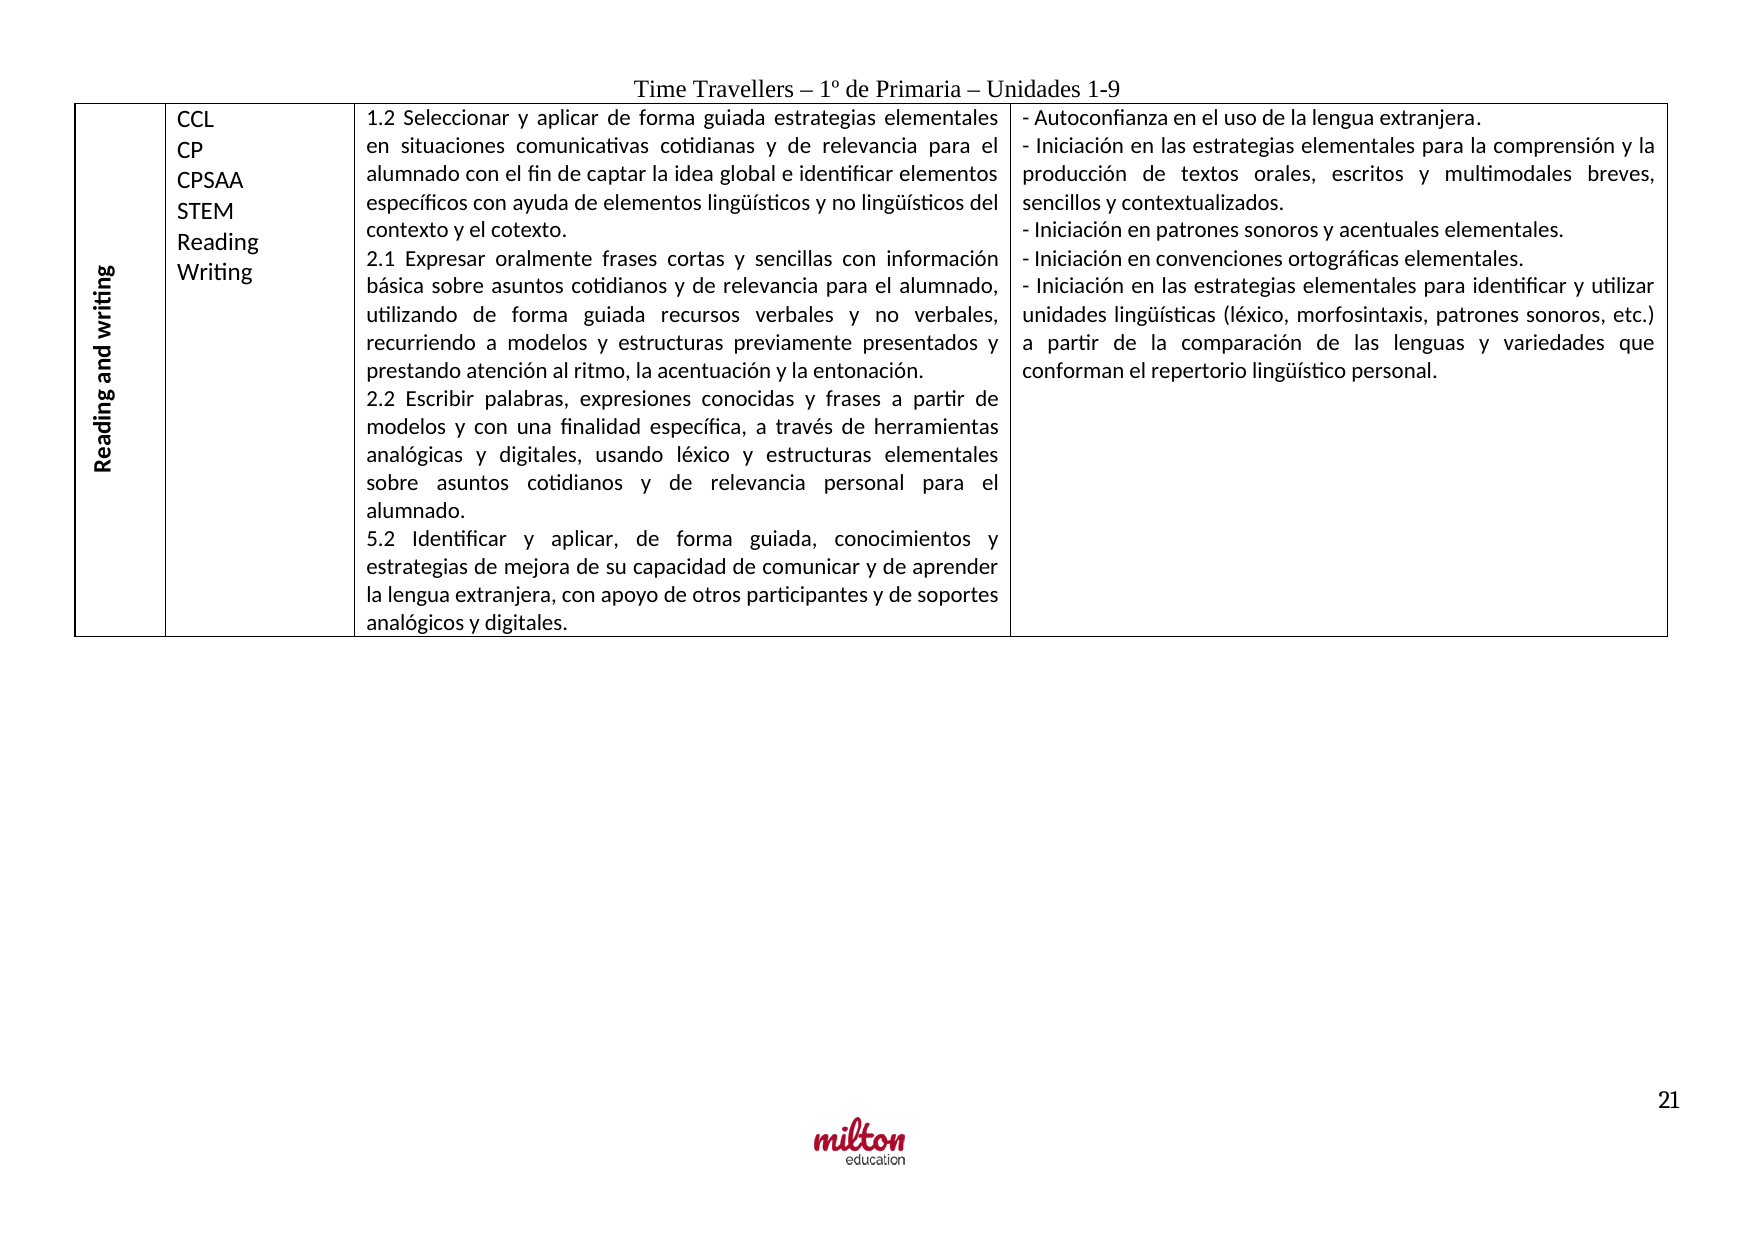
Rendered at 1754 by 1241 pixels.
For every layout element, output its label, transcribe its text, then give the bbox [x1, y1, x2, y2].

picture [806, 1114, 911, 1167]
table_cell Reading and writing [76, 104, 165, 636]
table_cell CCL CP CPSAA STEM Reading Writing [166, 104, 354, 636]
table_cell 1.2 Seleccionar y aplicar de forma guiada estrategias elementales en situaciones comunicativas cotidianas y de relevancia para el alumnado con el fin de captar la idea global e identificar elementos específicos con ayuda de elementos lingüísticos y no lingüísticos del contexto y el cotexto. 2.1 Expresar oralmente frases cortas y sencillas con información básica sobre asuntos cotidianos y de relevancia para el alumnado, utilizando de forma guiada recursos verbales y no verbales, recurriendo a modelos y estructuras previamente presentados y prestando atención al ritmo, la acentuación y la entonación. 2.2 Escribir palabras, expresiones conocidas y frases a partir de modelos y con una finalidad específica, a través de herramientas analógicas y digitales, usando léxico y estructuras elementales sobre asuntos cotidianos y de relevancia personal para el alumnado. 5.2 Identificar y aplicar, de forma guiada, conocimientos y estrategias de mejora de su capacidad de comunicar y de aprender la lengua extranjera, con apoyo de otros participantes y de soportes analógicos y digitales. [355, 104, 1010, 636]
table_cell - Autoconfianza en el uso de la lengua extranjera. - Iniciación en las estrategias elementales para la comprensión y la producción de textos orales, escritos y multimodales breves, sencillos y contextualizados. - Iniciación en patrones sonoros y acentuales elementales. - Iniciación en convenciones ortográficas elementales. - Iniciación en las estrategias elementales para identificar y utilizar unidades lingüísticas (léxico, morfosintaxis, patrones sonoros, etc.) a partir de la comparación de las lenguas y variedades que conforman el repertorio lingüístico personal. [1011, 104, 1667, 636]
